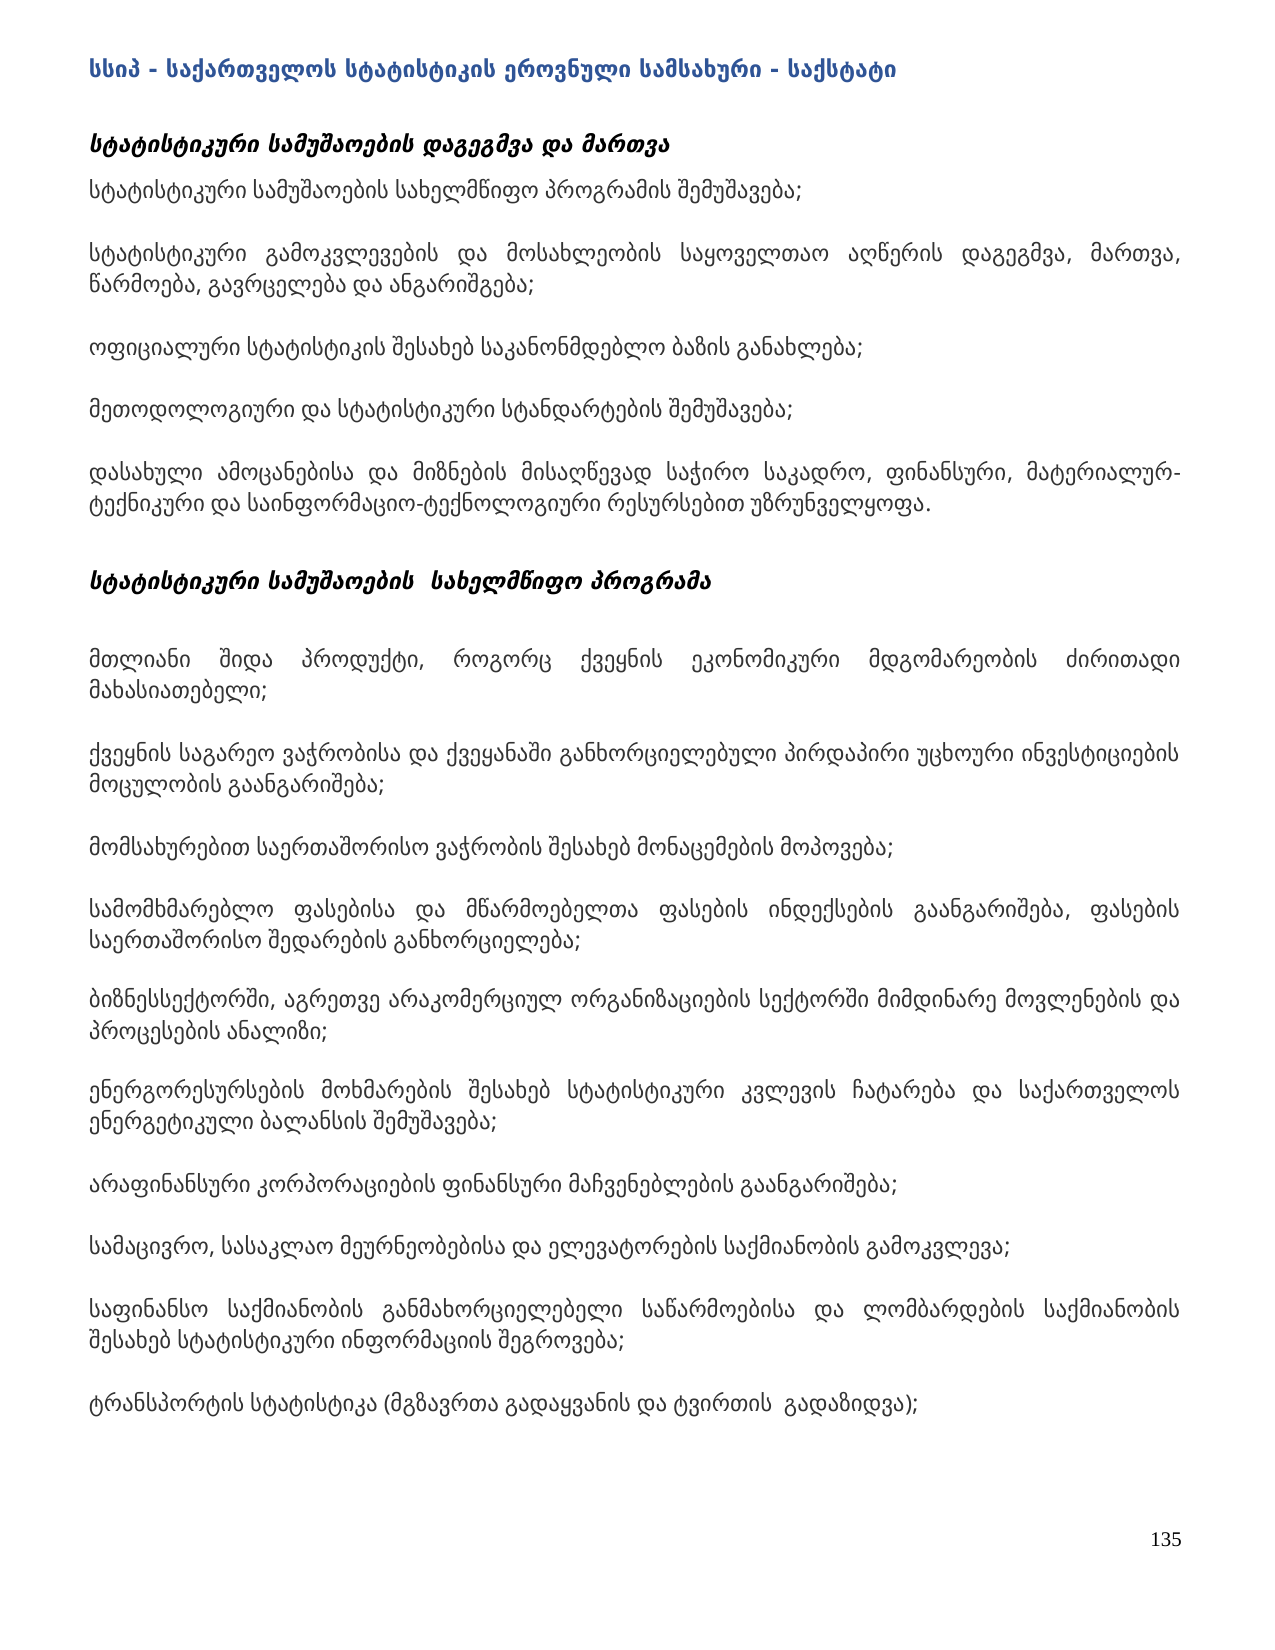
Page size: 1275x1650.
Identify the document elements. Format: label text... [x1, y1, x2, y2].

text ენერგორესურსების მოხმარების შესახებ სტატისტიკური კვლევის ჩატარება და საქართველოს ენერგეტიკული ბალანსის შემუშავება; [89, 1074, 1181, 1136]
text ბიზნესსექტორში, აგრეთვე არაკომერციულ ორგანიზაციების სექტორში მიმდინარე მოვლენების და პროცესების ანალიზი; [89, 983, 1181, 1046]
text სამომხმარებლო ფასებისა და მწარმოებელთა ფასების ინდექსების გაანგარიშება, ფასების საერთაშორისო შედარების განხორციელება; [89, 893, 1181, 955]
text სტატისტიკური გამოკვლევების და მოსახლეობის საყოველთაო აღწერის დაგეგმვა, მართვა, წარმოება, გავრცელება და ანგარიშგება; [89, 205, 1181, 299]
text არაფინანსური კორპორაციების ფინანსური მაჩვენებლების გაანგარიშება; [89, 1168, 1181, 1199]
text ქვეყნის საგარეო ვაჭრობისა და ქვეყანაში განხორციელებული პირდაპირი უცხოური ინვესტიციების მოცულობის გაანგარიშება; [89, 737, 1181, 799]
text ტრანსპორტის სტატისტიკა (მგზავრთა გადაყვანის და ტვირთის გადაზიდვა); [89, 1386, 1181, 1418]
text მთლიანი შიდა პროდუქტი, როგორც ქვეყნის ეკონომიკური მდგომარეობის ძირითადი მახასიათებელი; [89, 643, 1181, 705]
text მომსახურებით საერთაშორისო ვაჭრობის შესახებ მონაცემების მოპოვება; [89, 830, 1181, 862]
text საფინანსო საქმიანობის განმახორციელებელი საწარმოებისა და ლომბარდების საქმიანობის შესახებ სტატისტიკური ინფორმაციის შეგროვება; [89, 1293, 1181, 1355]
text დასახული ამოცანებისა და მიზნების მისაღწევად საჭირო საკადრო, ფინანსური, მატერიალურ-ტექნიკური და საინფორმაციო-ტექნოლოგიური რესურსებით უზრუნველყოფა. [89, 424, 1181, 518]
text სტატისტიკური სამუშაოების სახელმწიფო პროგრამის შემუშავება; [89, 174, 1181, 205]
text სტატისტიკური სამუშაოების დაგეგმვა და მართვა [89, 131, 1181, 157]
subtitle სსიპ - საქართველოს სტატისტიკის ეროვნული სამსახური - საქსტატი [89, 56, 1181, 83]
text სტატისტიკური სამუშაოების სახელმწიფო პროგრამა [89, 568, 1181, 595]
text მეთოდოლოგიური და სტატისტიკური სტანდარტების შემუშავება; [89, 362, 1181, 424]
text სამაცივრო, სასაკლაო მეურნეობებისა და ელევატორების საქმიანობის გამოკვლევა; [89, 1230, 1181, 1261]
text ოფიციალური სტატისტიკის შესახებ საკანონმდებლო ბაზის განახლება; [89, 299, 1181, 362]
